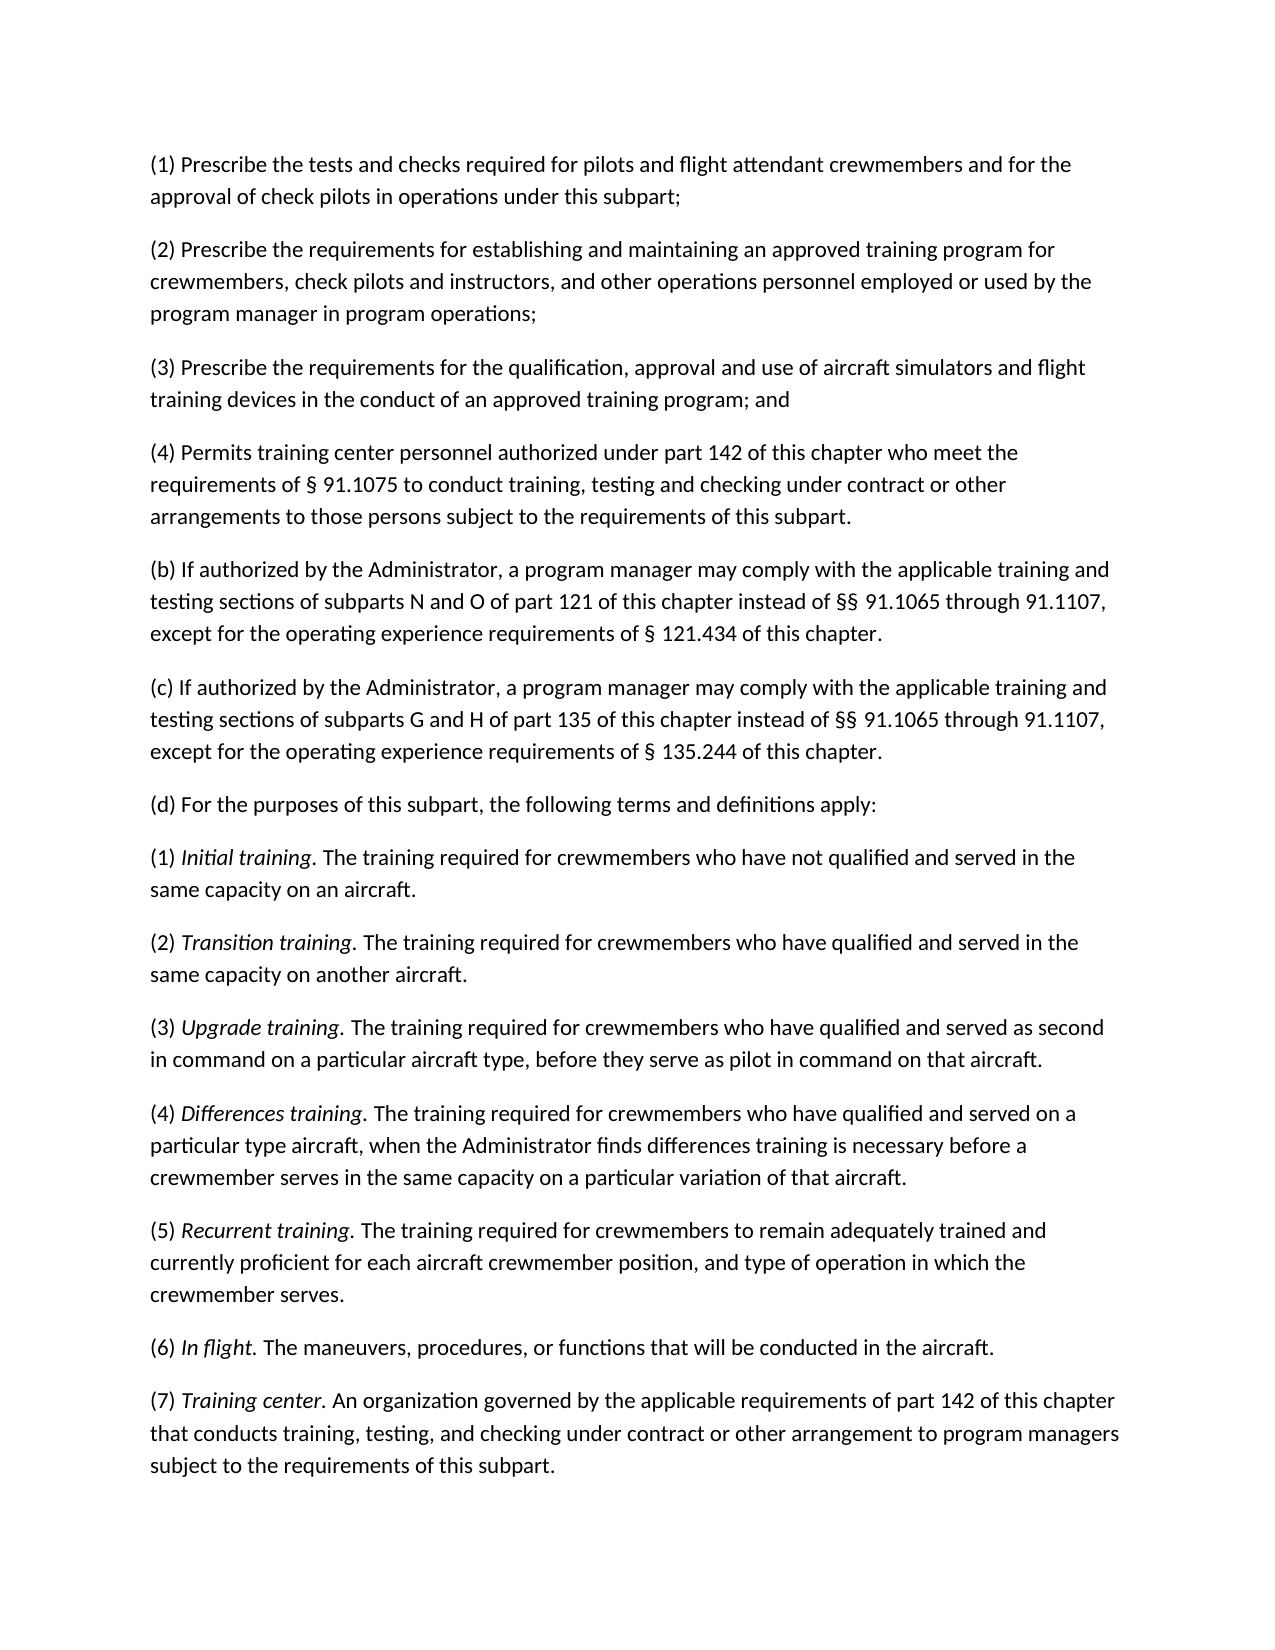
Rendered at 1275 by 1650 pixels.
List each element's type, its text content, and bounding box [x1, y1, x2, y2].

text (7) Training center. An organization governed by the applicable requirements of part 142 of this chapter that conducts training, testing, and checking under contract or other arrangement to program managers subject to the requirements of this subpart. [150, 1386, 1125, 1479]
text (2) Prescribe the requirements for establishing and maintaining an approved training program for crewmembers, check pilots and instructors, and other operations personnel employed or used by the program manager in program operations; [150, 235, 1125, 328]
text (1) Prescribe the tests and checks required for pilots and flight attendant crewmembers and for the approval of check pilots in operations under this subpart; [150, 150, 1125, 210]
text (1) Initial training. The training required for crewmembers who have not qualified and served in the same capacity on an aircraft. [150, 843, 1125, 903]
text (d) For the purposes of this subpart, the following terms and definitions apply: [150, 790, 1125, 818]
text (5) Recurrent training. The training required for crewmembers to remain adequately trained and currently proficient for each aircraft crewmember position, and type of operation in which the crewmember serves. [150, 1216, 1125, 1308]
text (4) Differences training. The training required for crewmembers who have qualified and served on a particular type aircraft, when the Administrator finds differences training is necessary before a crewmember serves in the same capacity on a particular variation of that aircraft. [150, 1099, 1125, 1191]
text (3) Prescribe the requirements for the qualification, approval and use of aircraft simulators and flight training devices in the conduct of an approved training program; and [150, 353, 1125, 413]
text (b) If authorized by the Administrator, a program manager may comply with the applicable training and testing sections of subparts N and O of part 121 of this chapter instead of §§ 91.1065 through 91.1107, except for the operating experience requirements of § 121.434 of this chapter. [150, 555, 1125, 648]
text (4) Permits training center personnel authorized under part 142 of this chapter who meet the requirements of § 91.1075 to conduct training, testing and checking under contract or other arrangements to those persons subject to the requirements of this subpart. [150, 438, 1125, 530]
text (6) In flight. The maneuvers, procedures, or functions that will be conducted in the aircraft. [150, 1333, 1125, 1361]
text (2) Transition training. The training required for crewmembers who have qualified and served in the same capacity on another aircraft. [150, 928, 1125, 988]
text (c) If authorized by the Administrator, a program manager may comply with the applicable training and testing sections of subparts G and H of part 135 of this chapter instead of §§ 91.1065 through 91.1107, except for the operating experience requirements of § 135.244 of this chapter. [150, 673, 1125, 765]
text (3) Upgrade training. The training required for crewmembers who have qualified and served as second in command on a particular aircraft type, before they serve as pilot in command on that aircraft. [150, 1013, 1125, 1074]
